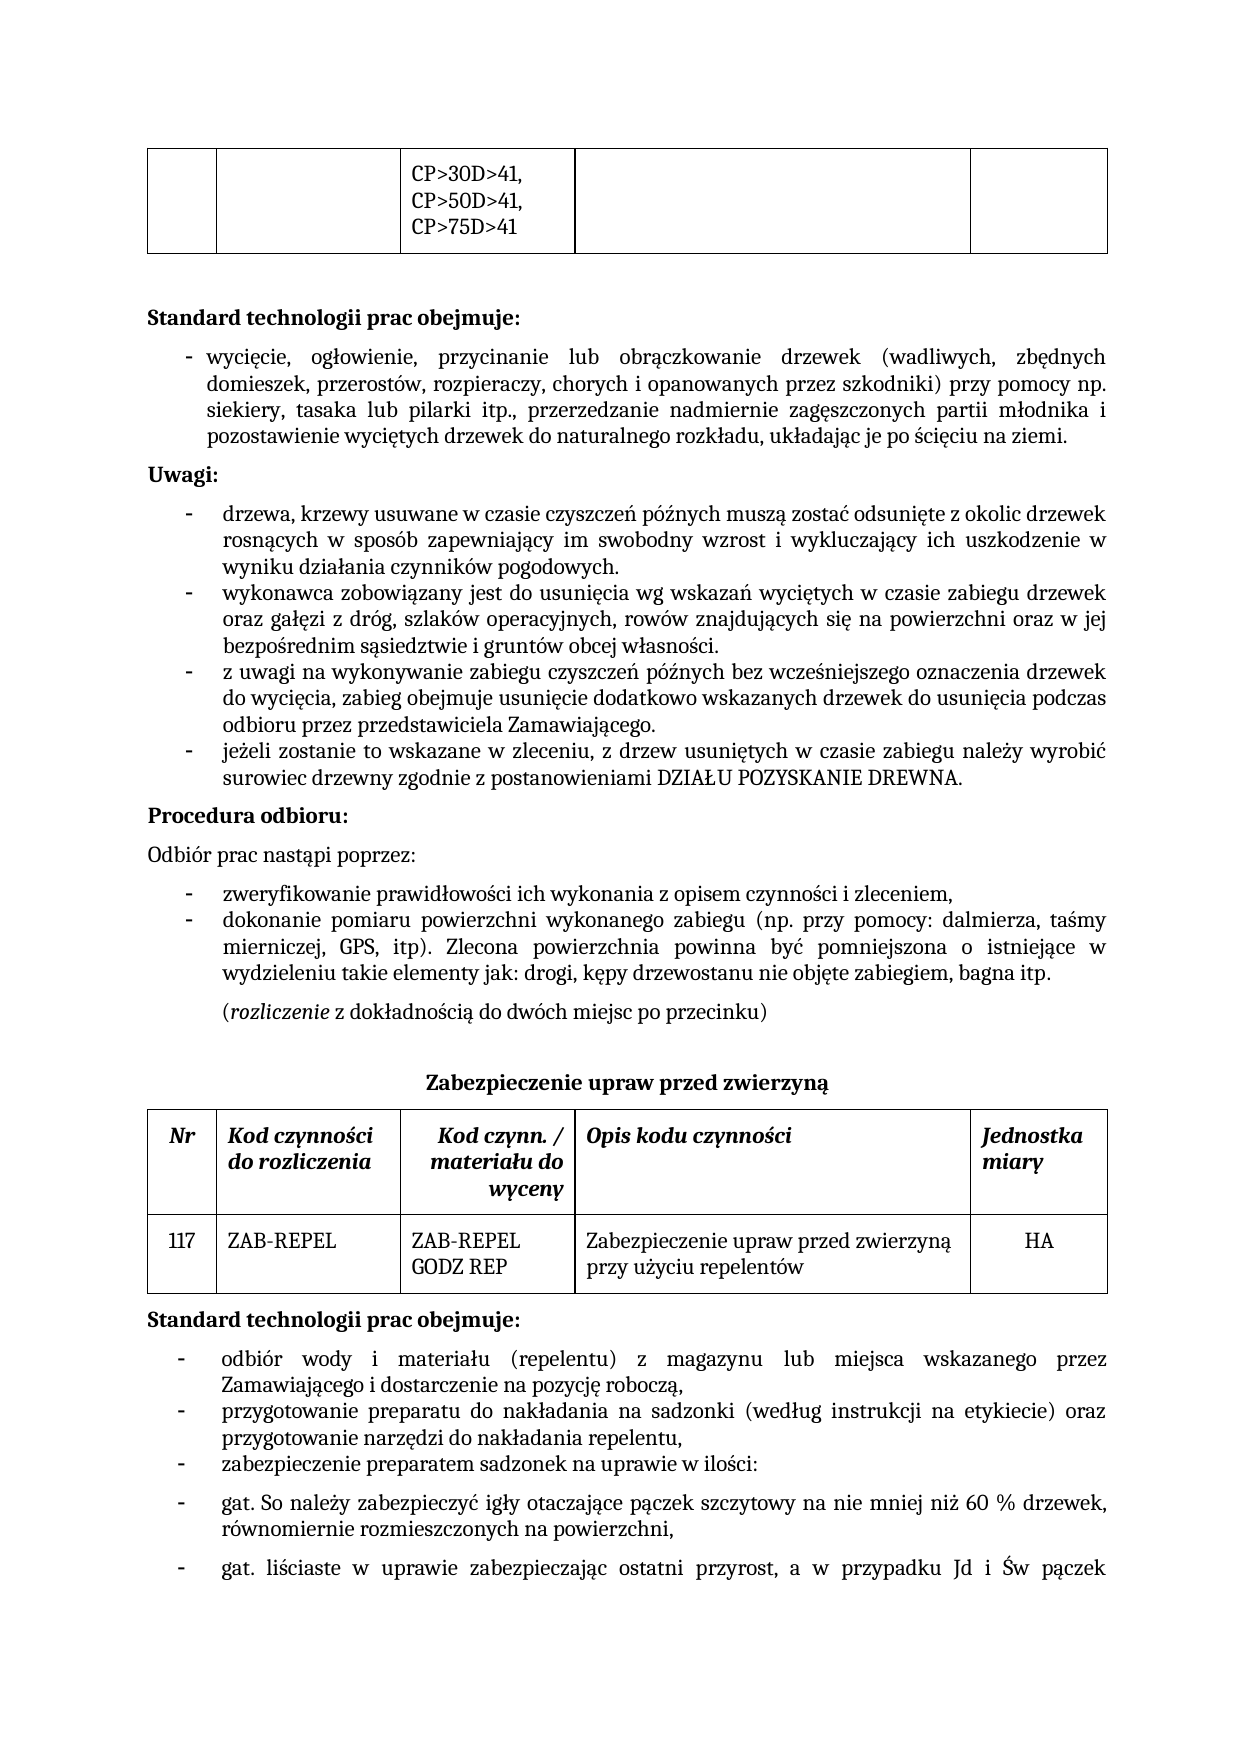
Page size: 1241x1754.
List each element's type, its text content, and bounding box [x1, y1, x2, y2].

list z uwagi na wykonywanie zabiegu czyszczeń późnych bez wcześniejszego oznaczenia drzewek do wycięcia, zabieg obejmuje usunięcie dodatkowo wskazanych drzewek do usunięcia podczas odbioru przez przedstawiciela Zamawiającego. [185, 659, 1107, 738]
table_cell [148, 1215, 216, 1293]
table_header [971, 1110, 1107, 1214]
list wykonawca zobowiązany jest do usunięcia wg wskazań wyciętych w czasie zabiegu drzewek oraz gałęzi z dróg, szlaków operacyjnych, rowów znajdujących się na powierzchni oraz w jej bezpośrednim sąsiedztwie i gruntów obcej własności. [185, 580, 1107, 659]
list drzewa, krzewy usuwane w czasie czyszczeń późnych muszą zostać odsunięte z okolic drzewek rosnących w sposób zapewniający im swobodny wzrost i wykluczający ich uszkodzenie w wyniku działania czynników pogodowych. [185, 501, 1107, 580]
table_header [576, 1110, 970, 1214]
text Odbiór prac nastąpi poprzez: [148, 842, 1107, 868]
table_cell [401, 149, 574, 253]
text Uwagi: [148, 462, 1107, 488]
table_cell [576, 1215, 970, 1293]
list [177, 1555, 1107, 1581]
list zweryfikowanie prawidłowości ich wykonania z opisem czynności i zleceniem, [185, 881, 1107, 907]
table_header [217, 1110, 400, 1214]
text Standard technologii prac obejmuje: [148, 305, 1107, 331]
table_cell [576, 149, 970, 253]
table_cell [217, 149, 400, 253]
list jeżeli zostanie to wskazane w zleceniu, z drzew usuniętych w czasie zabiegu należy wyrobić surowiec drzewny zgodnie z postanowieniami DZIAŁU POZYSKANIE DREWNA. [185, 738, 1107, 791]
text Standard technologii prac obejmuje: [148, 1306, 1107, 1333]
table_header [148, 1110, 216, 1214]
text Zabezpieczenie upraw przed zwierzyną [148, 1070, 1107, 1097]
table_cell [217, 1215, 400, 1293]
text (rozliczenie z dokładnością do dwóch miejsc po przecinku) [148, 999, 1107, 1025]
list odbiór wody i materiału (repelentu) z magazynu lub miejsca wskazanego przez Zamawiającego i dostarczenie na pozycję roboczą, [177, 1345, 1107, 1398]
text Procedura odbioru: [148, 803, 1107, 829]
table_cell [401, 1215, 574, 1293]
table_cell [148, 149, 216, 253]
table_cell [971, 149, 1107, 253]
list dokonanie pomiaru powierzchni wykonanego zabiegu (np. przy pomocy: dalmierza, taśmy mierniczej, GPS, itp). Zlecona powierzchnia powinna być pomniejszona o istniejące w wydzieleniu takie elementy jak: drogi, kępy drzewostanu nie objęte zabiegiem, bagna itp. [185, 907, 1107, 986]
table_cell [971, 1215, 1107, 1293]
list gat. So należy zabezpieczyć igły otaczające pączek szczytowy na nie mniej niż 60 % drzewek, równomiernie rozmieszczonych na powierzchni, [177, 1489, 1107, 1542]
list zabezpieczenie preparatem sadzonek na uprawie w ilości: [177, 1451, 1107, 1477]
list przygotowanie preparatu do nakładania na sadzonki (według instrukcji na etykiecie) oraz przygotowanie narzędzi do nakładania repelentu, [177, 1398, 1107, 1451]
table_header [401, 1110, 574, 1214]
list wycięcie, ogłowienie, przycinanie lub obrączkowanie drzewek (wadliwych, zbędnych domieszek, przerostów, rozpieraczy, chorych i opanowanych przez szkodniki) przy pomocy np. siekiery, tasaka lub pilarki itp., przerzedzanie nadmiernie zagęszczonych partii młodnika i pozostawienie wyciętych drzewek do naturalnego rozkładu, układając je po ścięciu na ziemi. [185, 344, 1107, 449]
